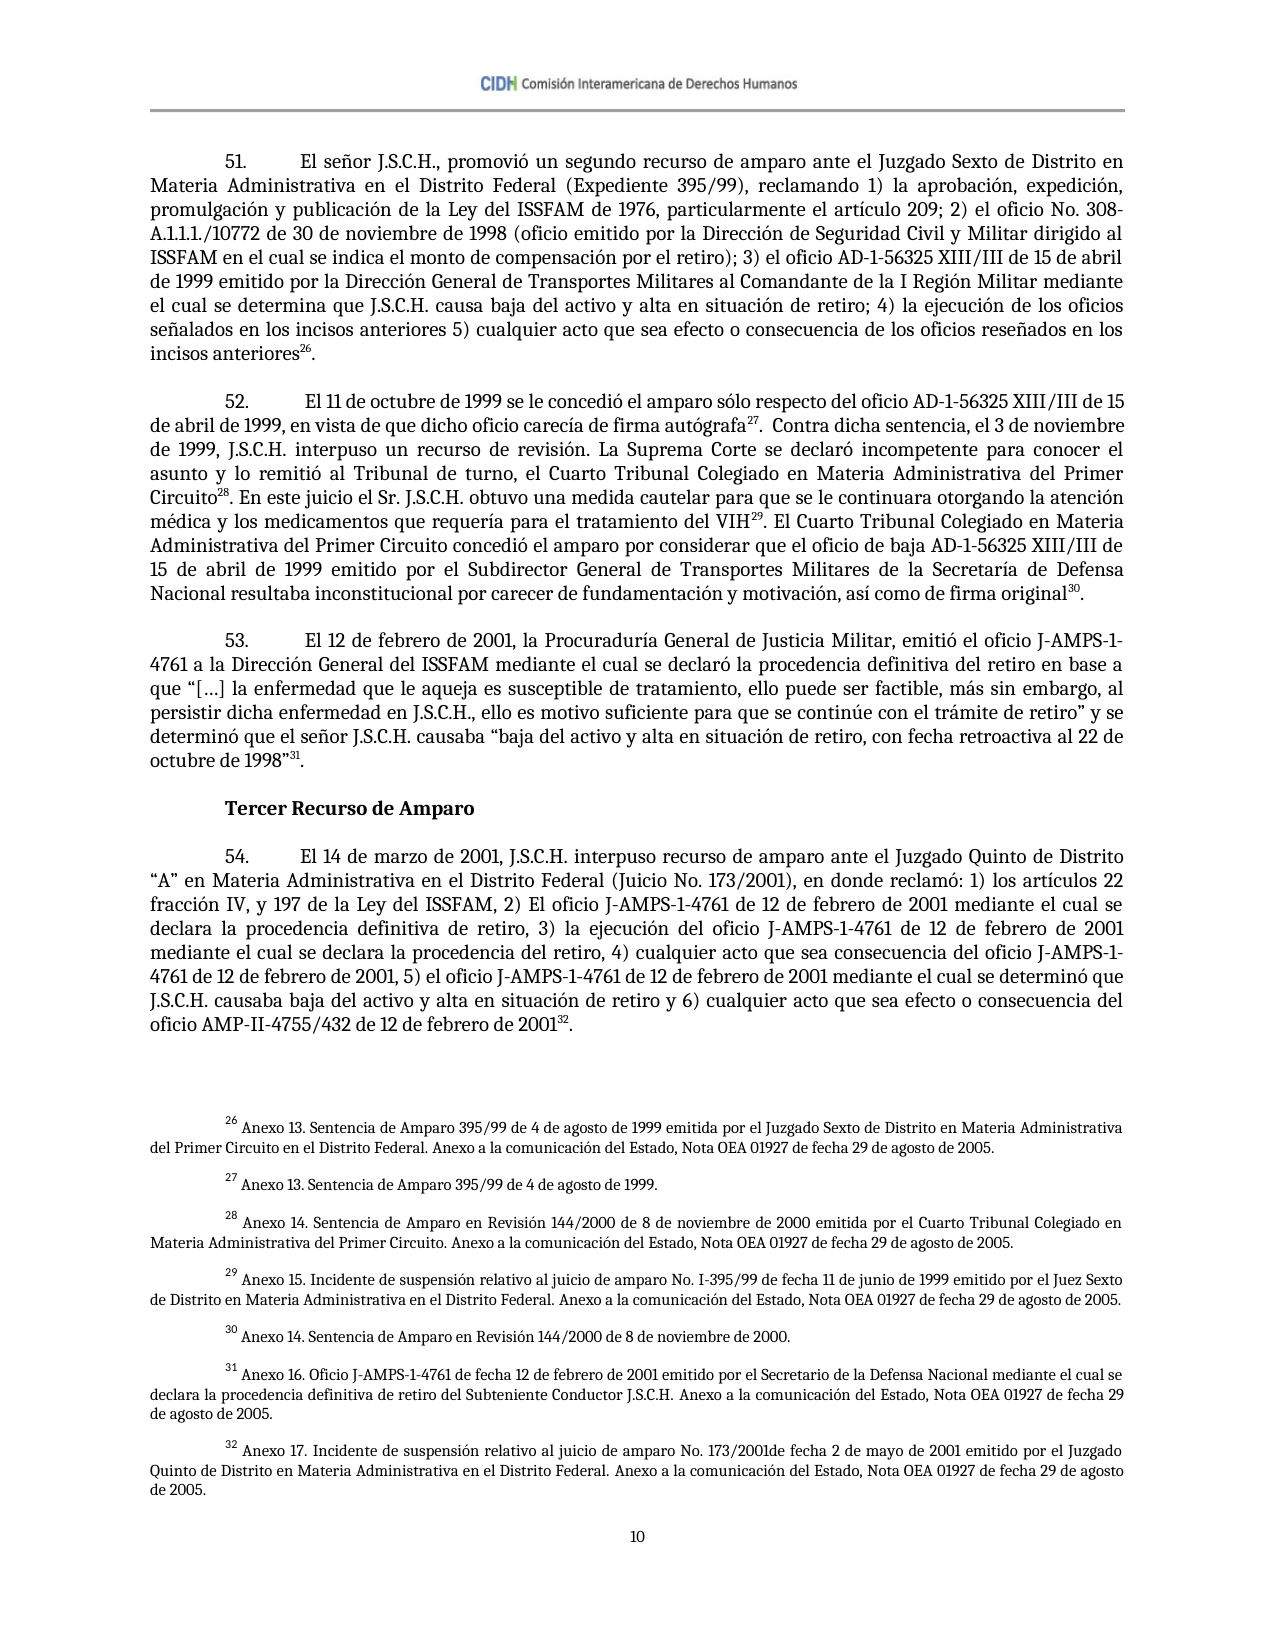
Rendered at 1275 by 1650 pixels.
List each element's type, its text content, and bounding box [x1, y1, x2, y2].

list El señor J.S.C.H., promovió un segundo recurso de amparo ante el Juzgado Sexto de Distrito en Materia Administrativa en el Distrito Federal (Expediente 395/99), reclamando 1) la aprobación, expedición, promulgación y publicación de la Ley del ISSFAM de 1976, particularmente el artículo 209; 2) el oficio No. 308-A.1.1.1./10772 de 30 de noviembre de 1998 (oficio emitido por la Dirección de Seguridad Civil y Militar dirigido al ISSFAM en el cual se indica el monto de compensación por el retiro); 3) el oficio AD-1-56325 XIII/III de 15 de abril de 1999 emitido por la Dirección General de Transportes Militares al Comandante de la I Región Militar mediante el cual se determina que J.S.C.H. causa baja del activo y alta en situación de retiro; 4) la ejecución de los oficios señalados en los incisos anteriores 5) cualquier acto que sea efecto o consecuencia de los oficios reseñados en los incisos anteriores. [150, 150, 1125, 366]
subtitle Tercer Recurso de Amparo [225, 797, 1125, 821]
picture [475, 75, 800, 93]
list El 12 de febrero de 2001, la Procuraduría General de Justicia Militar, emitió el oficio J-AMPS-1-4761 a la Dirección General del ISSFAM mediante el cual se declaró la procedencia definitiva del retiro en base a que “[…] la enfermedad que le aqueja es susceptible de tratamiento, ello puede ser factible, más sin embargo, al persistir dicha enfermedad en J.S.C.H., ello es motivo suficiente para que se continúe con el trámite de retiro” y se determinó que el señor J.S.C.H. causaba “baja del activo y alta en situación de retiro, con fecha retroactiva al 22 de octubre de 1998”. [150, 629, 1125, 773]
list El 11 de octubre de 1999 se le concedió el amparo sólo respecto del oficio AD-1-56325 XIII/III de 15 de abril de 1999, en vista de que dicho oficio carecía de firma autógrafa. Contra dicha sentencia, el 3 de noviembre de 1999, J.S.C.H. interpuso un recurso de revisión. La Suprema Corte se declaró incompetente para conocer el asunto y lo remitió al Tribunal de turno, el Cuarto Tribunal Colegiado en Materia Administrativa del Primer Circuito. En este juicio el Sr. J.S.C.H. obtuvo una medida cautelar para que se le continuara otorgando la atención médica y los medicamentos que requería para el tratamiento del VIH. El Cuarto Tribunal Colegiado en Materia Administrativa del Primer Circuito concedió el amparo por considerar que el oficio de baja AD-1-56325 XIII/III de 15 de abril de 1999 emitido por el Subdirector General de Transportes Militares de la Secretaría de Defensa Nacional resultaba inconstitucional por carecer de fundamentación y motivación, así como de firma original. [150, 389, 1125, 605]
list El 14 de marzo de 2001, J.S.C.H. interpuso recurso de amparo ante el Juzgado Quinto de Distrito “A” en Materia Administrativa en el Distrito Federal (Juicio No. 173/2001), en donde reclamó: 1) los artículos 22 fracción IV, y 197 de la Ley del ISSFAM, 2) El oficio J-AMPS-1-4761 de 12 de febrero de 2001 mediante el cual se declara la procedencia definitiva de retiro, 3) la ejecución del oficio J-AMPS-1-4761 de 12 de febrero de 2001 mediante el cual se declara la procedencia del retiro, 4) cualquier acto que sea consecuencia del oficio J-AMPS-1-4761 de 12 de febrero de 2001, 5) el oficio J-AMPS-1-4761 de 12 de febrero de 2001 mediante el cual se determinó que J.S.C.H. causaba baja del activo y alta en situación de retiro y 6) cualquier acto que sea efecto o consecuencia del oficio AMP-II-4755/432 de 12 de febrero de 2001. [150, 845, 1125, 1036]
